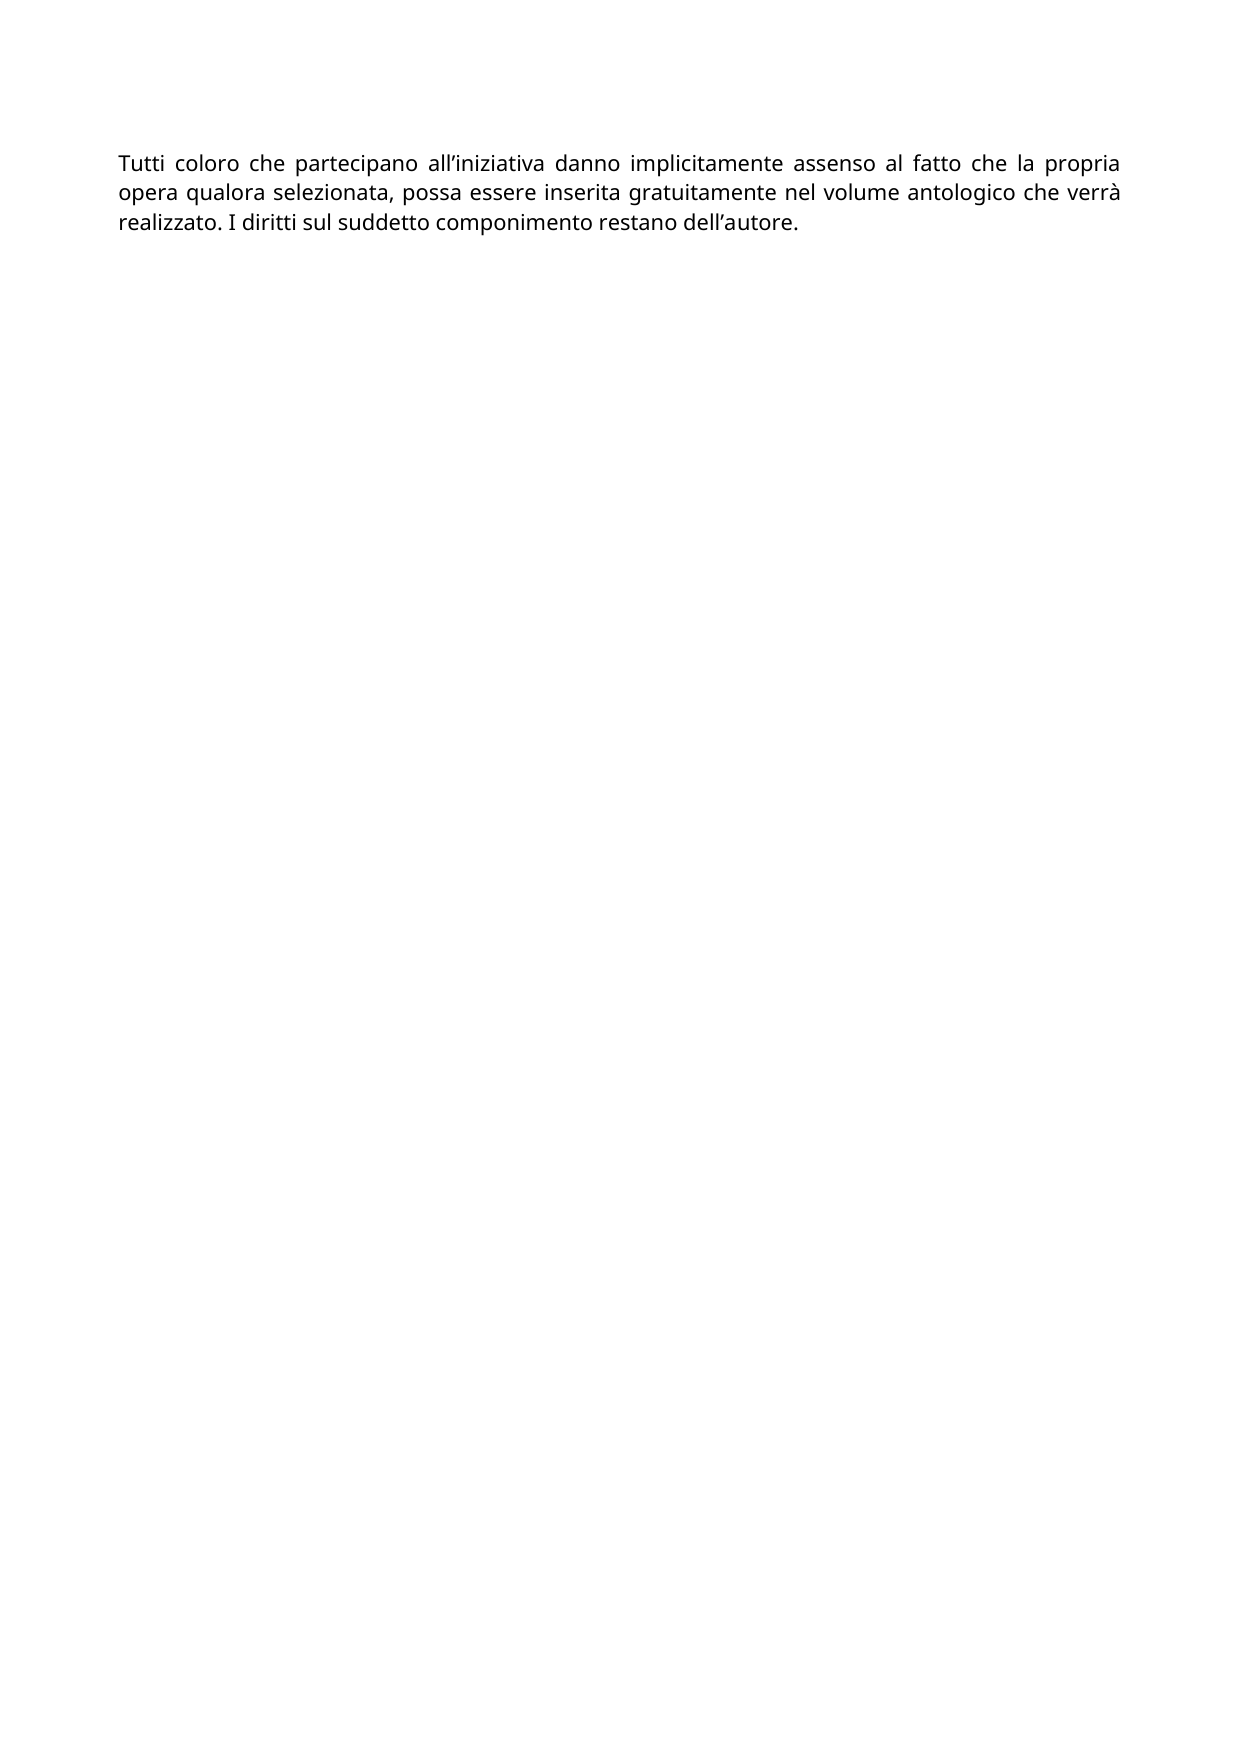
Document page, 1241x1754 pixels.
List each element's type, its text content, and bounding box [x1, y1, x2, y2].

text Tutti coloro che partecipano all’iniziativa danno implicitamente assenso al fatto che la propria opera qualora selezionata, possa essere inserita gratuitamente nel volume antologico che verrà realizzato. I diritti sul suddetto componimento restano dell’autore. [118, 148, 1122, 237]
